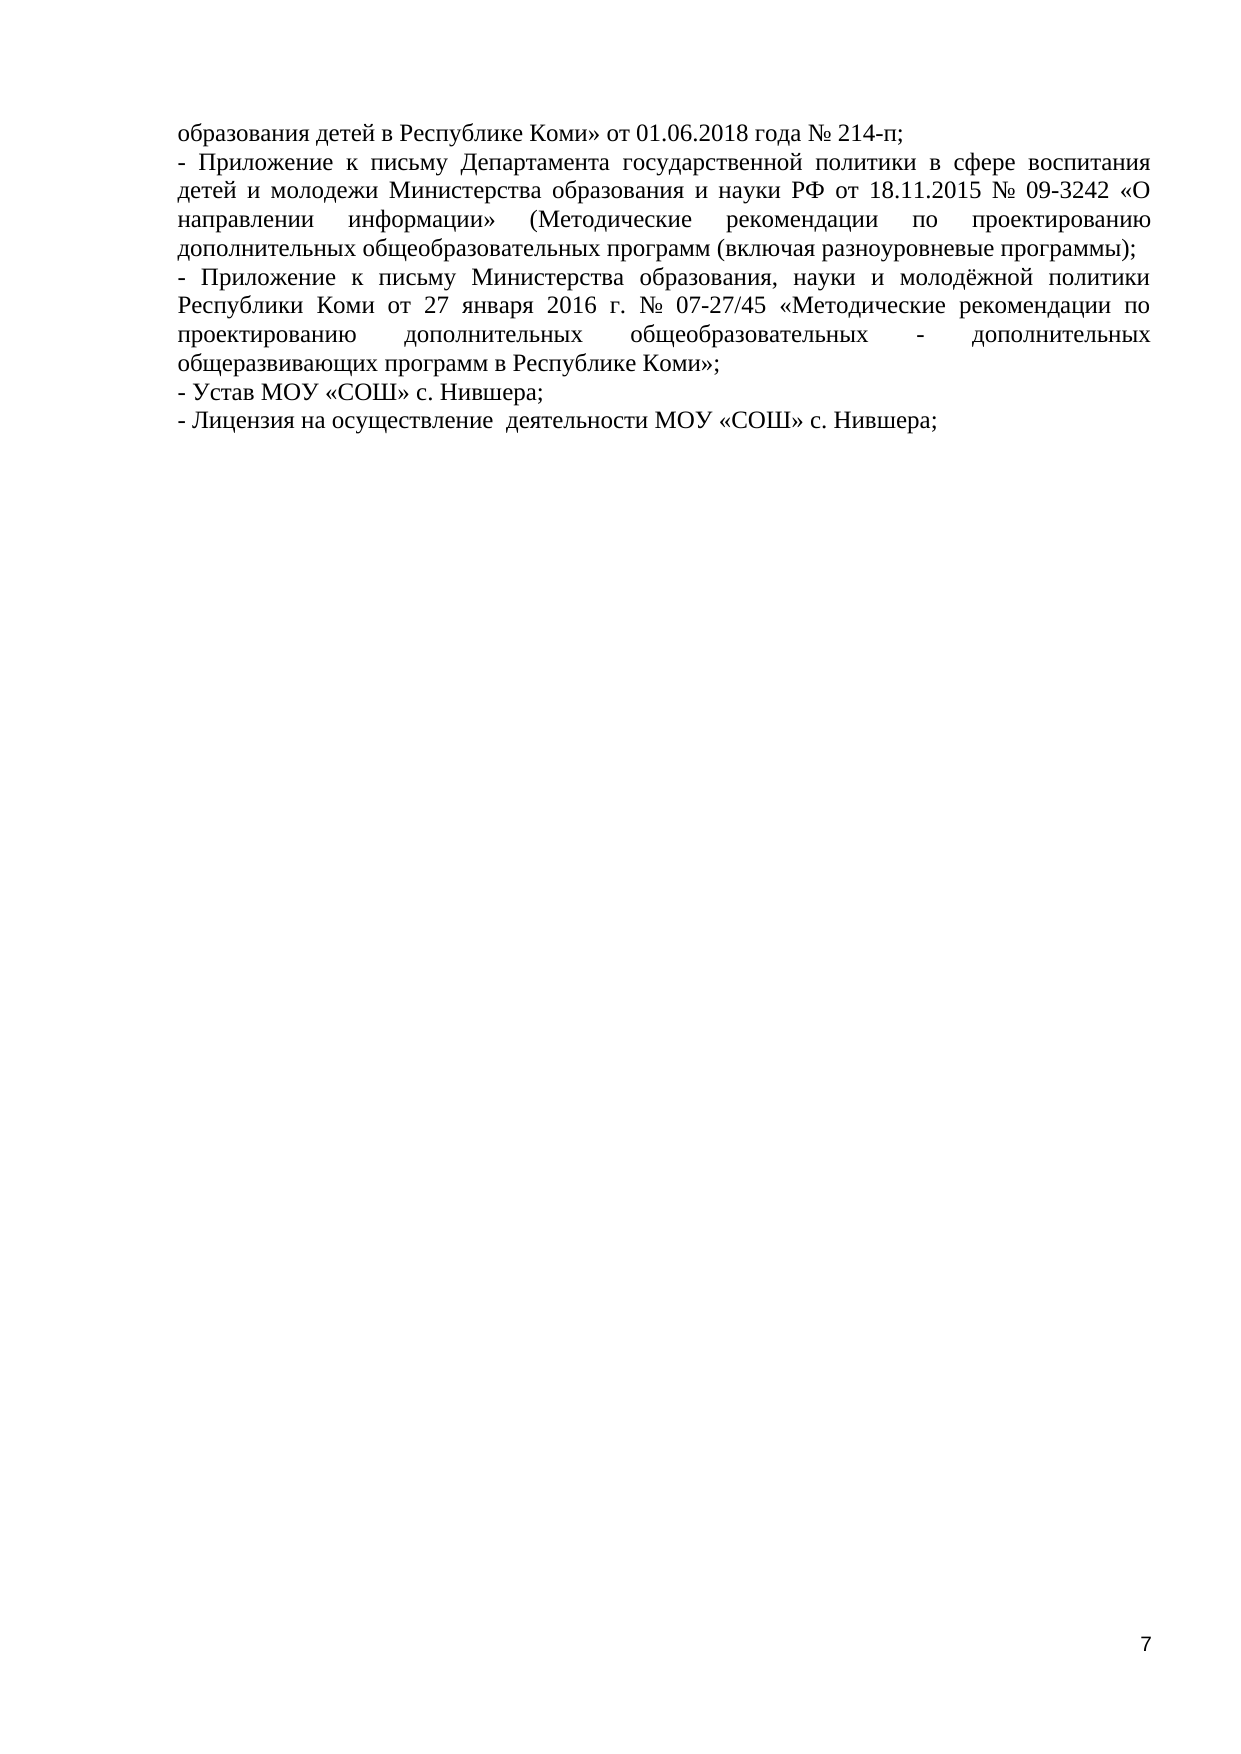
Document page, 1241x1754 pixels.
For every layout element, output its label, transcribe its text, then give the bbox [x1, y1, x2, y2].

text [177, 118, 1152, 147]
text - Приложение к письму Департамента государственной политики в сфере воспитания детей и молодежи Министерства образования и науки РФ от 18.11.2015 № 09-3242 «О направлении информации» (Методические рекомендации по проектированию дополнительных общеобразовательных программ (включая разноуровневые программы); [177, 147, 1152, 262]
text - Устав МОУ «СОШ» с. Нившера; [177, 377, 1152, 406]
text - Приложение к письму Министерства образования, науки и молодёжной политики Республики Коми от 27 января 2016 г. № 07-27/45 «Методические рекомендации по проектированию дополнительных общеобразовательных - дополнительных общеразвивающих программ в Республике Коми»; [177, 262, 1152, 377]
text - Лицензия на осуществление деятельности МОУ «СОШ» с. Нившера; [177, 406, 1152, 434]
